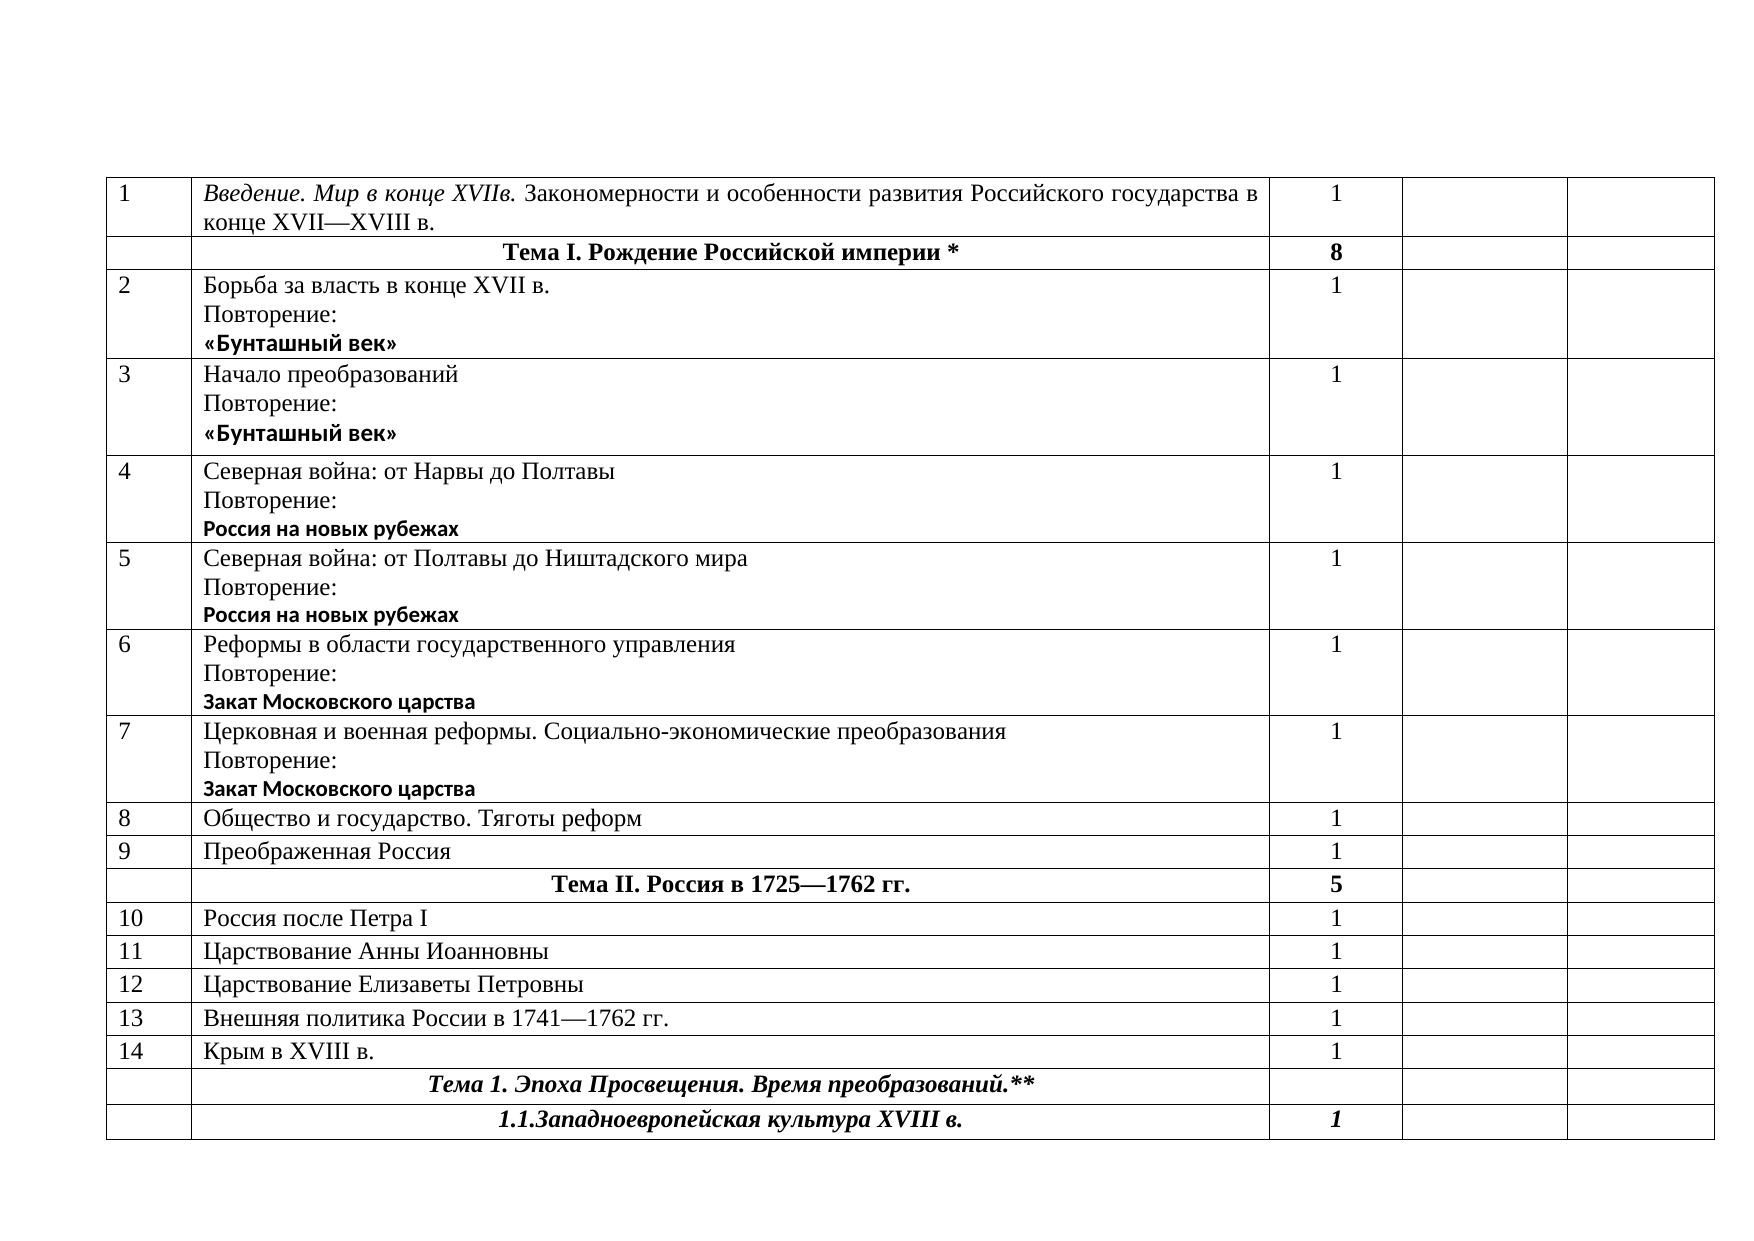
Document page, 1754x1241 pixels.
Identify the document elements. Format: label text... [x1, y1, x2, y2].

table_cell 6 [107, 630, 191, 715]
table_cell [1403, 359, 1567, 455]
table_cell [1403, 969, 1567, 1002]
table_cell [107, 237, 191, 269]
table_cell [1403, 716, 1567, 802]
table_cell 1.1.Западноевропейская культура XVIII в. [192, 1105, 1269, 1139]
table_cell 1 [107, 178, 191, 236]
table_cell [1403, 869, 1567, 902]
table_cell [1568, 270, 1714, 358]
table_cell [1568, 936, 1714, 968]
table_cell [1568, 903, 1714, 935]
table_cell [1568, 1003, 1714, 1035]
table_cell [1568, 630, 1714, 715]
table_cell [1403, 237, 1567, 269]
table_cell 13 [107, 1003, 191, 1035]
table_cell Северная война: от Нарвы до Полтавы Повторение: Россия на новых рубежах [192, 456, 1269, 542]
table_cell 5 [107, 543, 191, 628]
table_cell [1568, 178, 1714, 236]
table_cell Введение. Мир в конце XVIIв. Закономерности и особенности развития Российского государства в конце XVII—XVIII в. [192, 178, 1269, 236]
table_cell [1403, 903, 1567, 935]
table_cell [1403, 936, 1567, 968]
table_cell [1403, 1105, 1567, 1139]
table_cell Россия после Петра I [192, 903, 1269, 935]
table_cell [1568, 543, 1714, 628]
table_cell 11 [107, 936, 191, 968]
table_cell 1 [1270, 1105, 1402, 1139]
table_cell [1403, 1003, 1567, 1035]
table_cell 1 [1270, 630, 1402, 715]
table_cell Общество и государство. Тяготы реформ [192, 803, 1269, 835]
table_cell [1270, 1069, 1402, 1103]
table_cell Церковная и военная реформы. Социально-экономические преобразования Повторение: Закат Московского царства [192, 716, 1269, 802]
table_cell Внешняя политика России в 1741—1762 гг. [192, 1003, 1269, 1035]
table_cell 3 [107, 359, 191, 455]
table_cell 8 [107, 803, 191, 835]
table_cell 10 [107, 903, 191, 935]
table_cell 1 [1270, 178, 1402, 236]
table_cell 1 [1270, 1003, 1402, 1035]
table_cell 1 [1270, 359, 1402, 455]
table_cell [1403, 1036, 1567, 1068]
table_cell Тема I. Рождение Российской империи * [192, 237, 1269, 269]
table_cell 1 [1270, 1036, 1402, 1068]
table_cell [1568, 869, 1714, 902]
table_cell [1403, 270, 1567, 358]
table_cell [1403, 630, 1567, 715]
table_cell 1 [1270, 270, 1402, 358]
table_cell [1568, 1069, 1714, 1103]
table_cell [1568, 716, 1714, 802]
table_cell 1 [1270, 903, 1402, 935]
table_cell 1 [1270, 936, 1402, 968]
table_cell 1 [1270, 456, 1402, 542]
table_cell [1403, 456, 1567, 542]
table_cell 1 [1270, 716, 1402, 802]
table_cell 8 [1270, 237, 1402, 269]
table_cell Тема 1. Эпоха Просвещения. Время преобразований.** [192, 1069, 1269, 1103]
table_cell 14 [107, 1036, 191, 1068]
table_cell 12 [107, 969, 191, 1002]
table_cell [107, 1069, 191, 1103]
table_cell Северная война: от Полтавы до Ништадского мира Повторение: Россия на новых рубежах [192, 543, 1269, 628]
table_cell 9 [107, 836, 191, 868]
table_cell Преображенная Россия [192, 836, 1269, 868]
table_cell [1403, 543, 1567, 628]
table_cell [1568, 237, 1714, 269]
table_cell Крым в XVIII в. [192, 1036, 1269, 1068]
table_cell [1568, 836, 1714, 868]
table_cell 2 [107, 270, 191, 358]
table_cell 5 [1270, 869, 1402, 902]
table_cell [1568, 456, 1714, 542]
table_cell Царствование Елизаветы Петровны [192, 969, 1269, 1002]
table_cell [1568, 1105, 1714, 1139]
table_cell Борьба за власть в конце XVII в. Повторение: «Бунташный век» [192, 270, 1269, 358]
table_cell [1403, 836, 1567, 868]
table_cell [107, 1105, 191, 1139]
table_cell Тема II. Россия в 1725—1762 гг. [192, 869, 1269, 902]
table_cell 7 [107, 716, 191, 802]
table_cell [1403, 803, 1567, 835]
table_cell 4 [107, 456, 191, 542]
table_cell [1568, 1036, 1714, 1068]
table_cell [1568, 803, 1714, 835]
table_cell [107, 869, 191, 902]
table_cell 1 [1270, 969, 1402, 1002]
table_cell 1 [1270, 836, 1402, 868]
table_cell [1403, 178, 1567, 236]
table_cell Реформы в области государственного управления Повторение: Закат Московского царства [192, 630, 1269, 715]
table_cell Царствование Анны Иоанновны [192, 936, 1269, 968]
table_cell 1 [1270, 803, 1402, 835]
table_cell [1568, 969, 1714, 1002]
table_cell Начало преобразований Повторение: «Бунташный век» [192, 359, 1269, 455]
table_cell [1568, 359, 1714, 455]
table_cell [1403, 1069, 1567, 1103]
table_cell 1 [1270, 543, 1402, 628]
